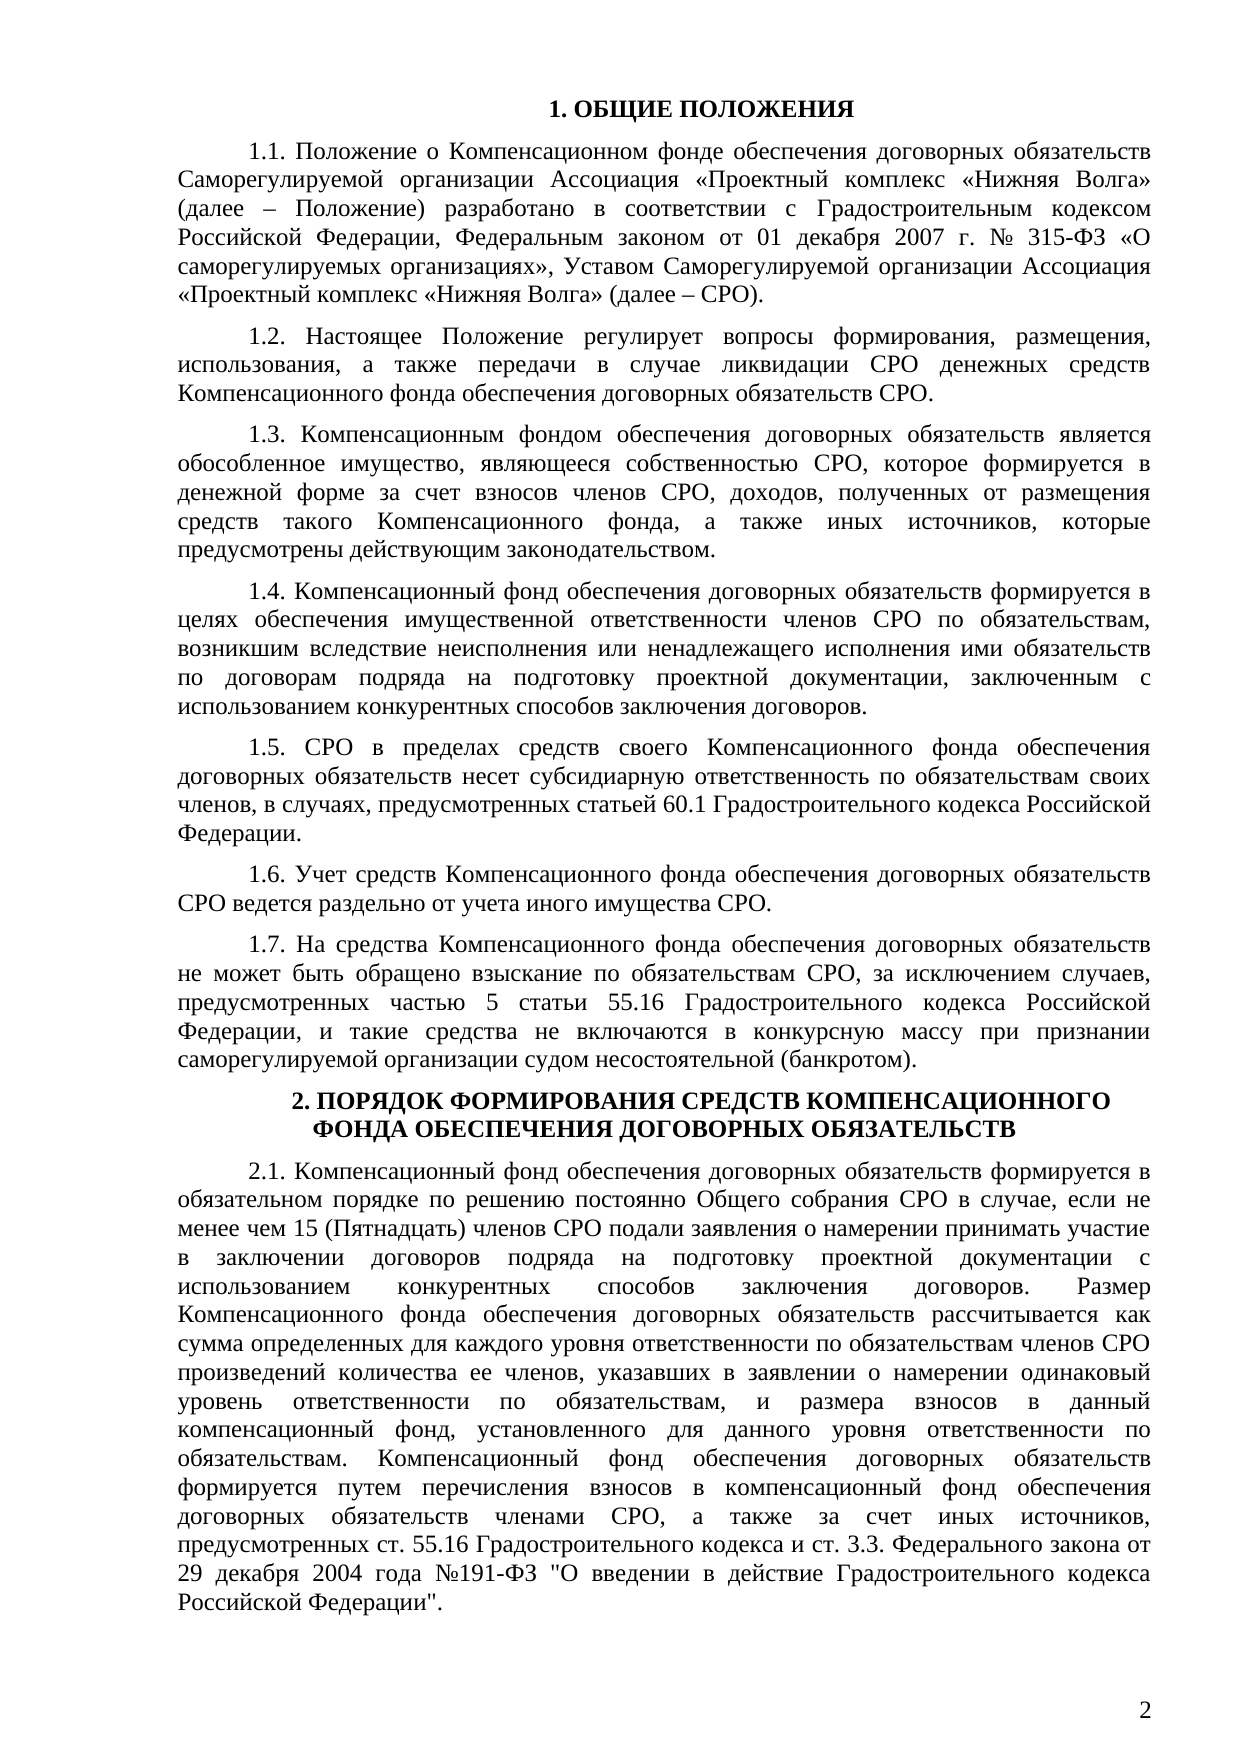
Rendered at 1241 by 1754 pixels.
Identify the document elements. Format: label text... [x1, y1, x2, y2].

text 1.2. Настоящее Положение регулирует вопросы формирования, размещения, использования, а также передачи в случае ликвидации СРО денежных средств Компенсационного фонда обеспечения договорных обязательств СРО. [177, 321, 1152, 407]
subtitle 2. ПОРЯДОК ФОРМИРОВАНИЯ СРЕДСТВ КОМПЕНСАЦИОННОГО ФОНДА ОБЕСПЕЧЕНИЯ ДОГОВОРНЫХ ОБЯЗАТЕЛЬСТВ [177, 1086, 1152, 1143]
subtitle 1. ОБЩИЕ ПОЛОЖЕНИЯ [177, 94, 1152, 123]
text 1.5. СРО в пределах средств своего Компенсационного фонда обеспечения договорных обязательств несет субсидиарную ответственность по обязательствам своих членов, в случаях, предусмотренных статьей 60.1 Градостроительного кодекса Российской Федерации. [177, 732, 1152, 847]
text 1.4. Компенсационный фонд обеспечения договорных обязательств формируется в целях обеспечения имущественной ответственности членов СРО по обязательствам, возникшим вследствие неисполнения или ненадлежащего исполнения ими обязательств по договорам подряда на подготовку проектной документации, заключенным с использованием конкурентных способов заключения договоров. [177, 576, 1152, 719]
text 1.6. Учет средств Компенсационного фонда обеспечения договорных обязательств СРО ведется раздельно от учета иного имущества СРО. [177, 859, 1152, 917]
text 1.7. На средства Компенсационного фонда обеспечения договорных обязательств не может быть обращено взыскание по обязательствам СРО, за исключением случаев, предусмотренных частью 5 статьи 55.16 Градостроительного кодекса Российской Федерации, и такие средства не включаются в конкурсную массу при признании саморегулируемой организации судом несостоятельной (банкротом). [177, 929, 1152, 1073]
text 2.1. Компенсационный фонд обеспечения договорных обязательств формируется в обязательном порядке по решению постоянно Общего собрания СРО в случае, если не менее чем 15 (Пятнадцать) членов СРО подали заявления о намерении принимать участие в заключении договоров подряда на подготовку проектной документации с использованием конкурентных способов заключения договоров. Размер Компенсационного фонда обеспечения договорных обязательств рассчитывается как сумма определенных для каждого уровня ответственности по обязательствам членов СРО произведений количества ее членов, указавших в заявлении о намерении одинаковый уровень ответственности по обязательствам, и размера взносов в данный компенсационный фонд, установленного для данного уровня ответственности по обязательствам. Компенсационный фонд обеспечения договорных обязательств формируется путем перечисления взносов в компенсационный фонд обеспечения договорных обязательств членами СРО, а также за счет иных источников, предусмотренных ст. 55.16 Градостроительного кодекса и ст. 3.3. Федерального закона от 29 декабря 2004 года №191-ФЗ "О введении в действие Градостроительного кодекса Российской Федерации". [177, 1156, 1152, 1616]
text 1.1. Положение о Компенсационном фонде обеспечения договорных обязательств Саморегулируемой организации Ассоциация «Проектный комплекс «Нижняя Волга» (далее – Положение) разработано в соответствии с Градостроительным кодексом Российской Федерации, Федеральным законом от 01 декабря . № 315-ФЗ «О саморегулируемых организациях», Уставом Саморегулируемой организации Ассоциация «Проектный комплекс «Нижняя Волга» (далее – СРО). [177, 136, 1152, 308]
text 1.3. Компенсационным фондом обеспечения договорных обязательств является обособленное имущество, являющееся собственностью СРО, которое формируется в денежной форме за счет взносов членов СРО, доходов, полученных от размещения средств такого Компенсационного фонда, а также иных источников, которые предусмотрены действующим законодательством. [177, 419, 1152, 563]
